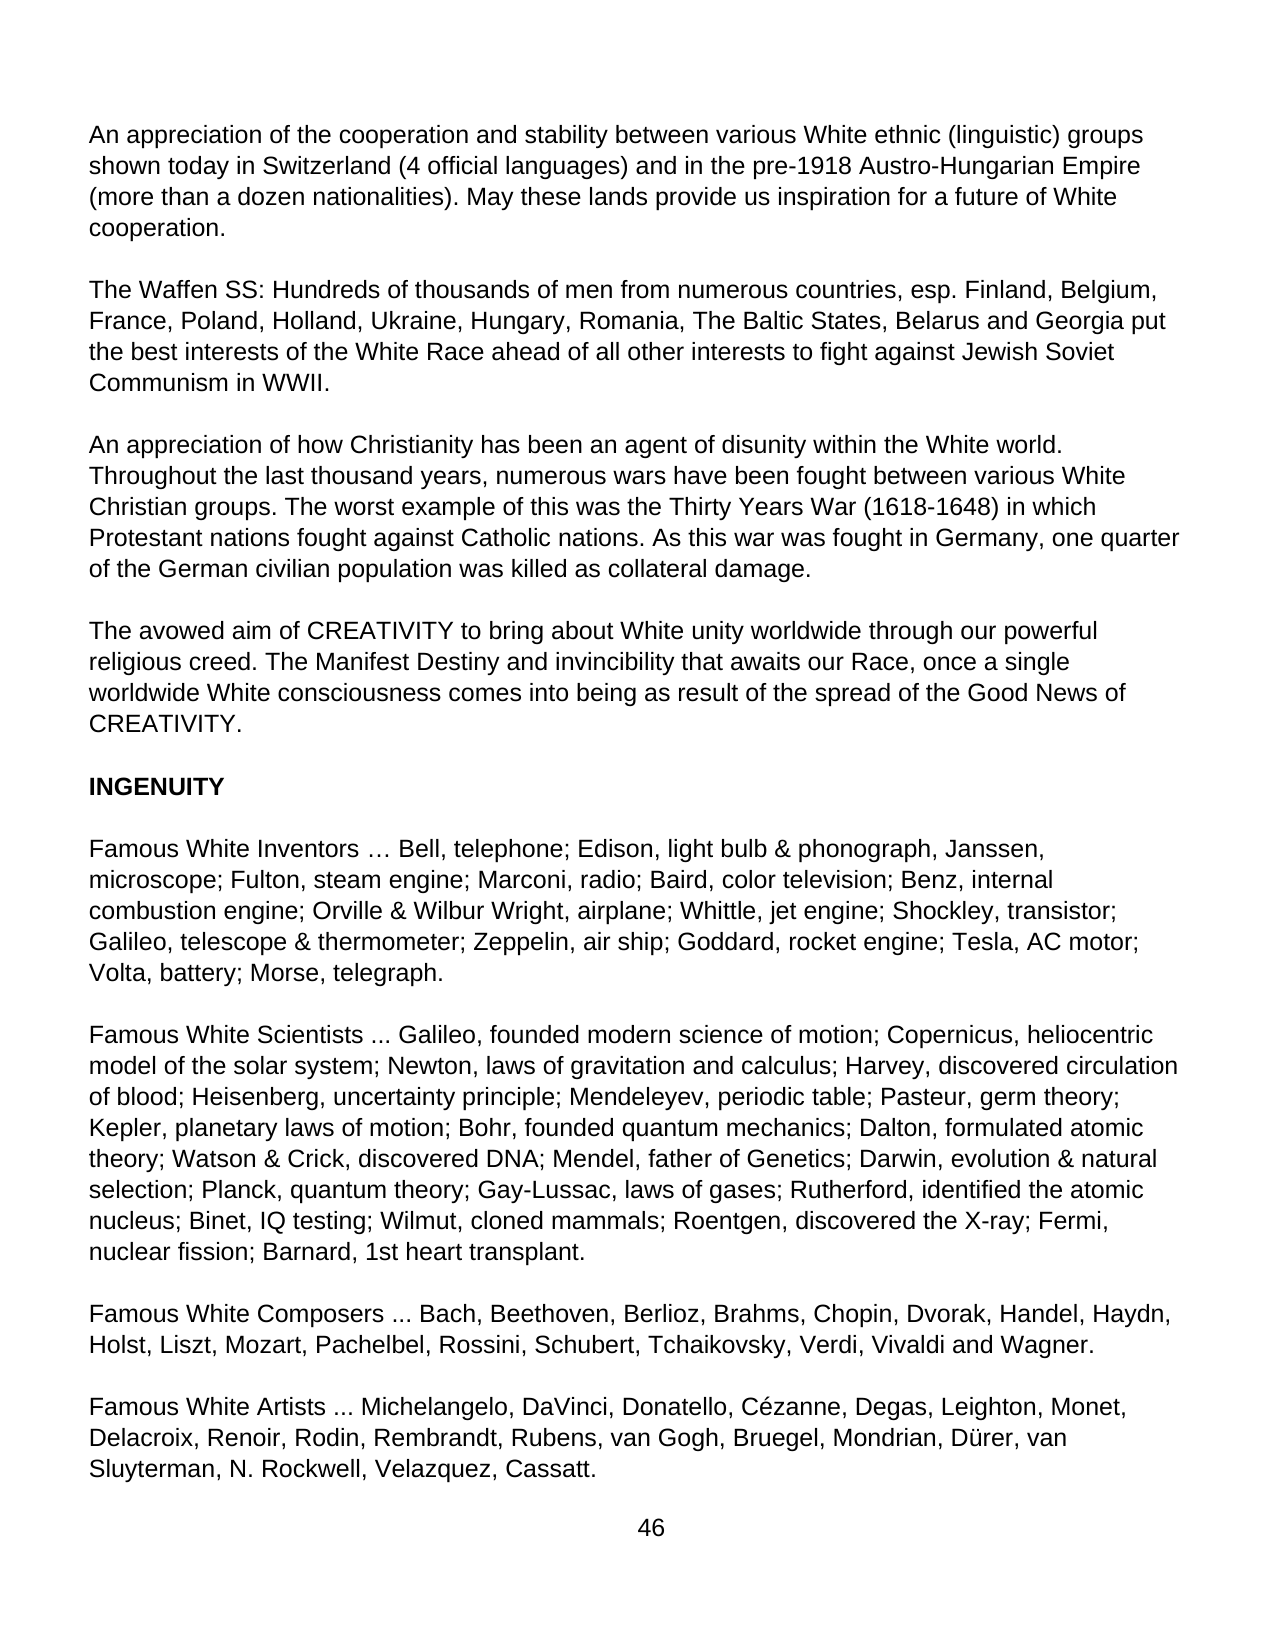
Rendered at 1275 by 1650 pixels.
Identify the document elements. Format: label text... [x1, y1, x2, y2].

text Famous White Inventors … Bell, telephone; Edison, light bulb & phonograph, Janssen, microscope; Fulton, steam engine; Marconi, radio; Baird, color television; Benz, internal combustion engine; Orville & Wilbur Wright, airplane; Whittle, jet engine; Shockley, transistor; Galileo, telescope & thermometer; Zeppelin, air ship; Goddard, rocket engine; Tesla, AC motor; Volta, battery; Morse, telegraph. [89, 834, 1186, 987]
text Famous White Scientists ... Galileo, founded modern science of motion; Copernicus, heliocentric model of the solar system; Newton, laws of gravitation and calculus; Harvey, discovered circulation of blood; Heisenberg, uncertainty principle; Mendeleyev, periodic table; Pasteur, germ theory; Kepler, planetary laws of motion; Bohr, founded quantum mechanics; Dalton, formulated atomic theory; Watson & Crick, discovered DNA; Mendel, father of Genetics; Darwin, evolution & natural selection; Planck, quantum theory; Gay-Lussac, laws of gases; Rutherford, identified the atomic nucleus; Binet, IQ testing; Wilmut, cloned mammals; Roentgen, discovered the X-ray; Fermi, nuclear fission; Barnard, 1st heart transplant. [89, 1020, 1186, 1266]
text The avowed aim of CREATIVITY to bring about White unity worldwide through our powerful religious creed. The Manifest Destiny and invincibility that awaits our Race, once a single worldwide White consciousness comes into being as result of the spread of the Good News of CREATIVITY. [89, 616, 1186, 738]
text Famous White Artists ... Michelangelo, DaVinci, Donatello, Cézanne, Degas, Leighton, Monet, Delacroix, Renoir, Rodin, Rembrandt, Rubens, van Gogh, Bruegel, Mondrian, Dürer, van Sluyterman, N. Rockwell, Velazquez, Cassatt. [89, 1392, 1186, 1483]
text An appreciation of the cooperation and stability between various White ethnic (linguistic) groups [89, 120, 1186, 148]
text shown today in Switzerland (4 official languages) and in the pre-1918 Austro-Hungarian Empire (more than a dozen nationalities). May these lands provide us inspiration for a future of White cooperation. [89, 151, 1186, 242]
text An appreciation of how Christianity has been an agent of disunity within the White world. Throughout the last thousand years, numerous wars have been fought between various White Christian groups. The worst example of this was the Thirty Years War (1618-1648) in which Protestant nations fought against Catholic nations. As this war was fought in Germany, one quarter of the German civilian population was killed as collateral damage. [89, 430, 1186, 583]
text The Waffen SS: Hundreds of thousands of men from numerous countries, esp. Finland, Belgium, France, Poland, Holland, Ukraine, Hungary, Romania, The Baltic States, Belarus and Georgia put the best interests of the White Race ahead of all other interests to fight against Jewish Soviet Communism in WWII. [89, 275, 1186, 397]
text INGENUITY [89, 772, 1186, 800]
text Famous White Composers ... Bach, Beethoven, Berlioz, Brahms, Chopin, Dvorak, Handel, Haydn, Holst, Liszt, Mozart, Pachelbel, Rossini, Schubert, Tchaikovsky, Verdi, Vivaldi and Wagner. [89, 1299, 1186, 1359]
